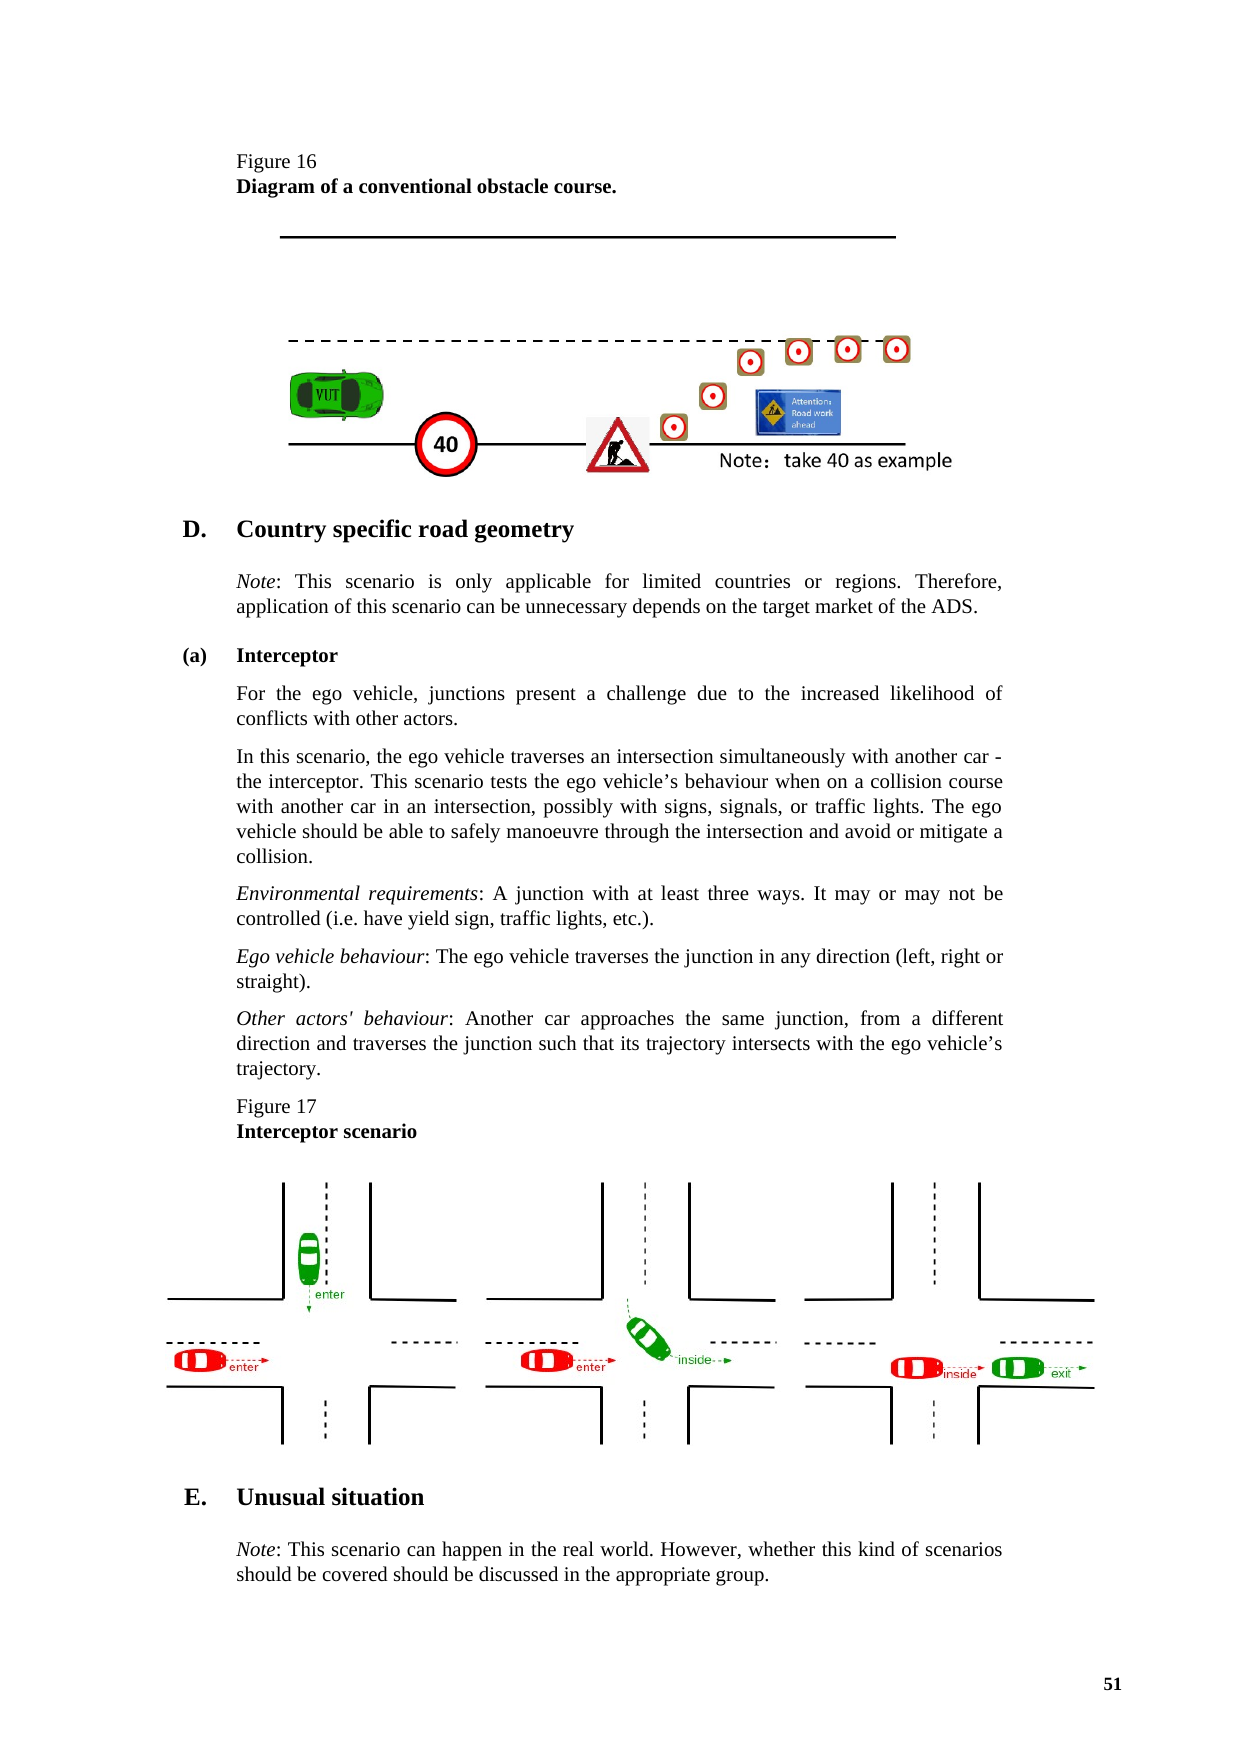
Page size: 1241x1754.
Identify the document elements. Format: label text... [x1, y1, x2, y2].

picture [165, 1181, 1097, 1446]
picture [279, 236, 961, 478]
text E. Unusual situation [118, 1483, 1004, 1511]
text Interceptor scenario [177, 1118, 1122, 1143]
text Other actors' behaviour: Another car approaches the same junction, from a different direction and traverses the junction such that its trajectory intersects with the ego vehicle’s trajectory. [236, 1005, 1004, 1080]
text Figure 17 [177, 1093, 1122, 1118]
text D. Country specific road geometry [118, 515, 1004, 543]
text (a) Interceptor [118, 643, 1004, 668]
text Ego vehicle behaviour: The ego vehicle traverses the junction in any direction (left, right or straight). [236, 943, 1004, 993]
text Figure 16 [236, 148, 1122, 173]
text For the ego vehicle, junctions present a challenge due to the increased likelihood of conflicts with other actors. [236, 680, 1004, 730]
text Environmental requirements: A junction with at least three ways. It may or may not be controlled (i.e. have yield sign, traffic lights, etc.). [236, 880, 1004, 930]
text Diagram of a conventional obstacle course. [236, 173, 1122, 198]
text Note: This scenario is only applicable for limited countries or regions. Therefore, application of this scenario can be unnecessary depends on the target market of the ADS. [236, 568, 1004, 618]
text In this scenario, the ego vehicle traverses an intersection simultaneously with another car - the interceptor. This scenario tests the ego vehicle’s behaviour when on a collision course with another car in an intersection, possibly with signs, signals, or traffic lights. The ego vehicle should be able to safely manoeuvre through the intersection and avoid or mitigate a collision. [236, 743, 1004, 868]
text Note: This scenario can happen in the real world. However, whether this kind of scenarios should be covered should be discussed in the appropriate group. [236, 1536, 1004, 1586]
